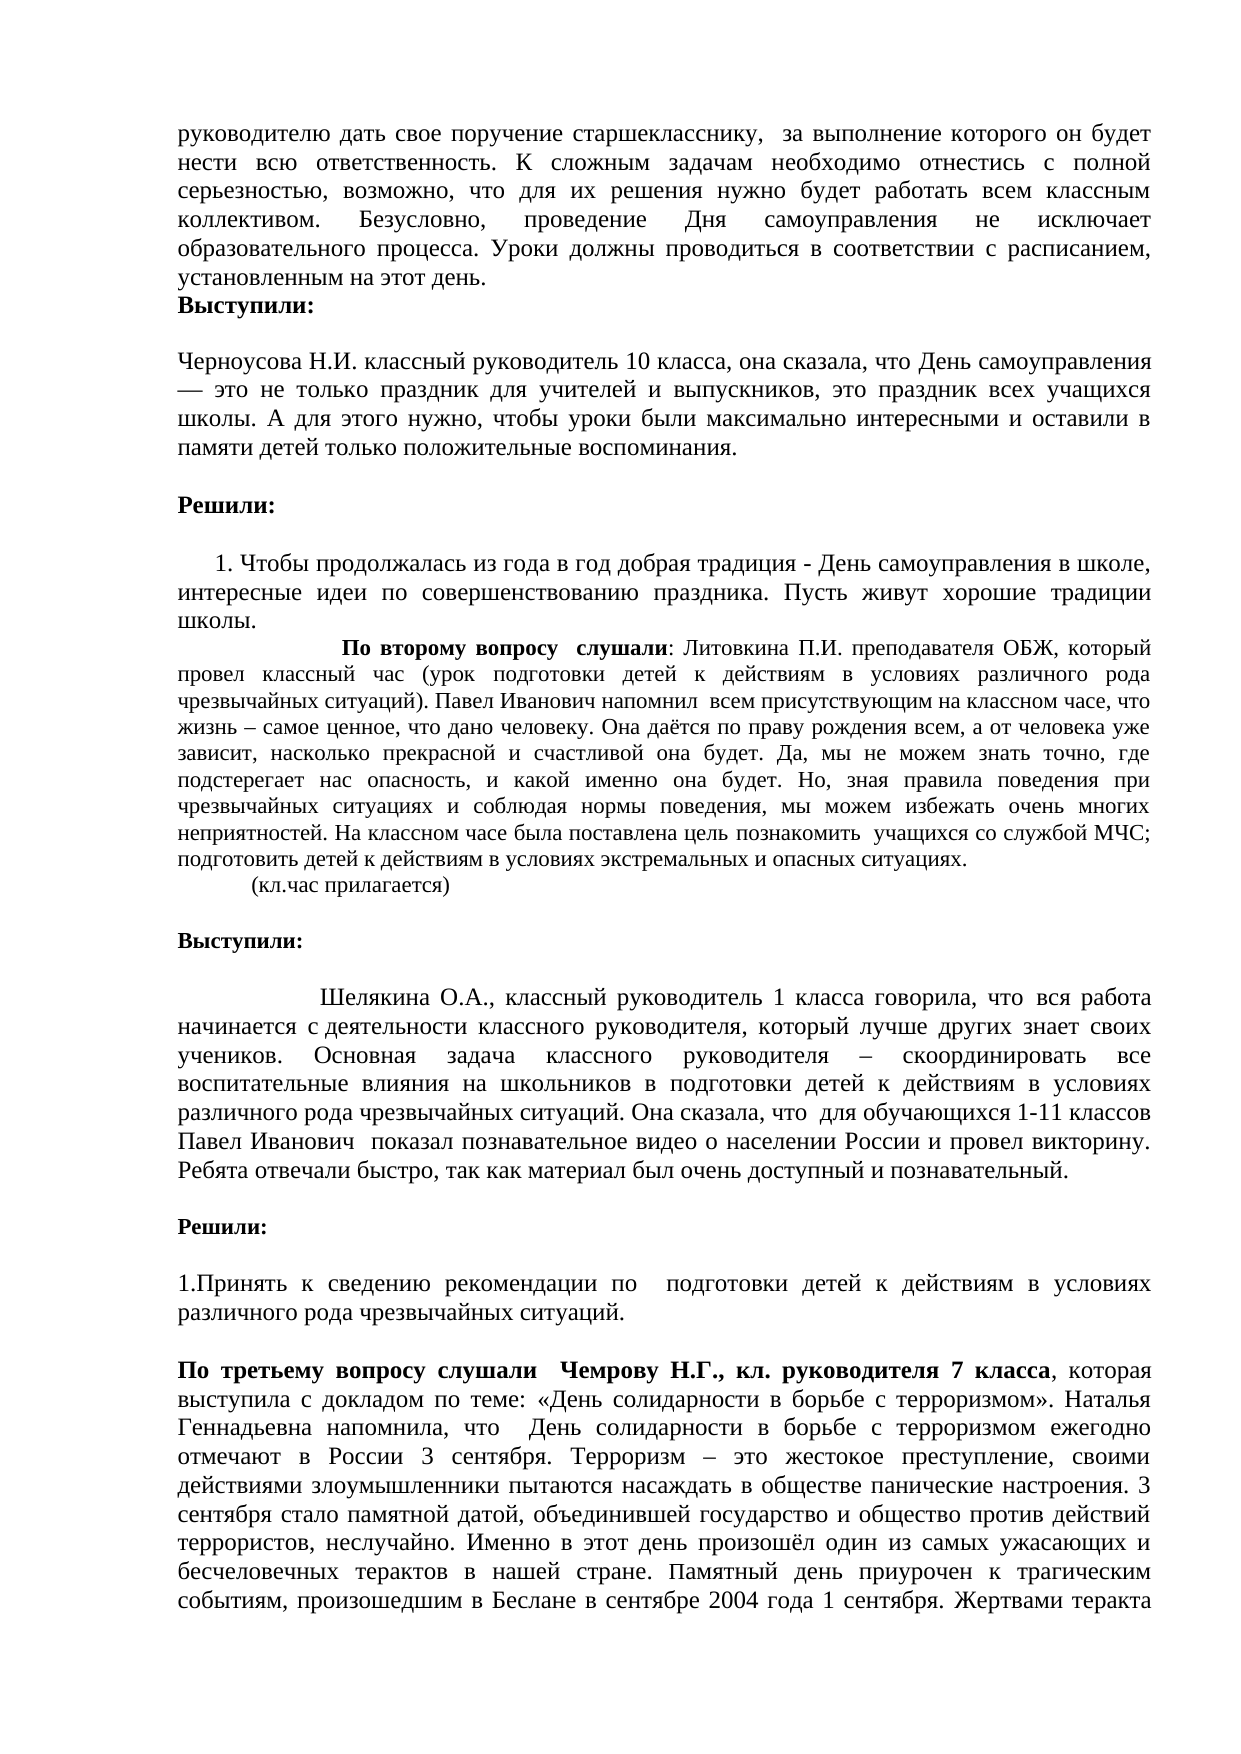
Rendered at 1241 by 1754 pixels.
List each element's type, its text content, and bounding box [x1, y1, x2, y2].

text Выступили: [177, 927, 1152, 953]
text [177, 118, 1152, 291]
text Решили: [177, 1213, 1152, 1239]
text Шелякина О.А., классный руководитель 1 класса говорила, что вся работа начинается с деятельности классного руководителя, который лучше других знает своих учеников. Основная задача классного руководителя – скоординировать все воспитательные влияния на школьников в подготовки детей к действиям в условиях различного рода чрезвычайных ситуаций. Она сказала, что для обучающихся 1-11 классов Павел Иванович показал познавательное видео о населении России и провел викторину. Ребята отвечали быстро, так как материал был очень доступный и познавательный. [177, 982, 1152, 1183]
text По второму вопросу слушали: Литовкина П.И. преподавателя ОБЖ, который провел классный час (урок подготовки детей к действиям в условиях различного рода чрезвычайных ситуаций). Павел Иванович напомнил всем присутствующим на классном часе, что жизнь – самое ценное, что дано человеку. Она даётся по праву рождения всем, а от человека уже зависит, насколько прекрасной и счастливой она будет. Да, мы не можем знать точно, где подстерегает нас опасность, и какой именно она будет. Но, зная правила поведения при чрезвычайных ситуациях и соблюдая нормы поведения, мы можем избежать очень многих неприятностей. На классном часе была поставлена цель познакомить учащихся со службой МЧС; подготовить детей к действиям в условиях экстремальных и опасных ситуациях. [177, 634, 1152, 871]
text Решили: [177, 490, 1152, 519]
text Выступили: [177, 291, 1152, 319]
text 1.Принять к сведению рекомендации по подготовки детей к действиям в условиях различного рода чрезвычайных ситуаций. [177, 1268, 1152, 1326]
text (кл.час прилагается) [177, 871, 1152, 898]
text Черноусова Н.И. классный руководитель 10 класса, она сказала, что День самоуправления — это не только праздник для учителей и выпускников, это праздник всех учащихся школы. А для этого нужно, чтобы уроки были максимально интересными и оставили в памяти детей только положительные воспоминания. [177, 346, 1152, 461]
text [177, 1355, 1152, 1614]
text 1. Чтобы продолжалась из года в год добрая традиция - День самоуправления в школе, интересные идеи по совершенствованию праздника. Пусть живут хорошие традиции школы. [177, 548, 1152, 634]
